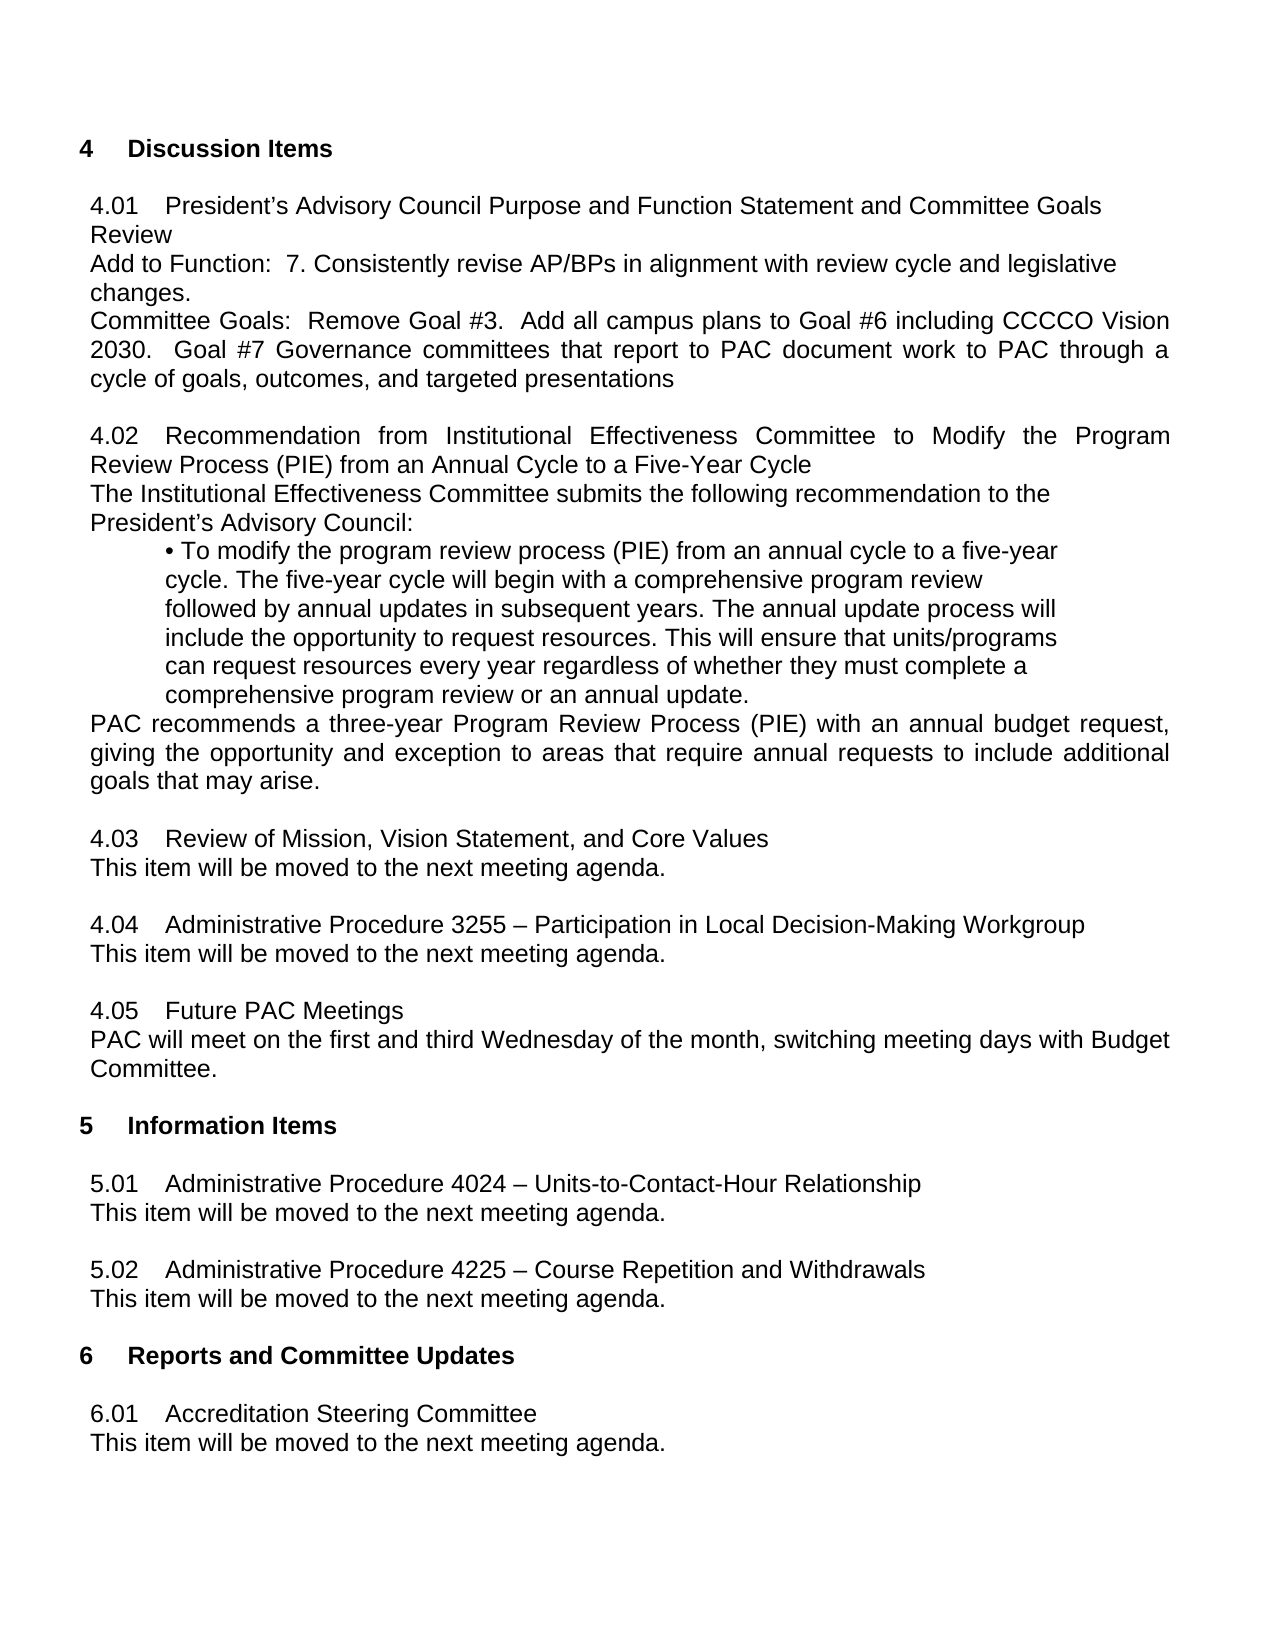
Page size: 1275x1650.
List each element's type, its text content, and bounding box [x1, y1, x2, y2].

list PAC recommends a three-year Program Review Process (PIE) with an annual budget request, giving the opportunity and exception to areas that require annual requests to include additional goals that may arise. [90, 709, 1172, 795]
text This item will be moved to the next meeting agenda. [90, 939, 1172, 967]
text Committee Goals: Remove Goal #3. Add all campus plans to Goal #6 including CCCCO Vision 2030. Goal #7 Governance committees that report to PAC document work to PAC through a cycle of goals, outcomes, and targeted presentations [90, 306, 1172, 392]
list Accreditation Steering Committee [90, 1399, 1172, 1427]
list • To modify the program review process (PIE) from an annual cycle to a five-year [165, 536, 1172, 565]
list comprehensive program review or an annual update. [165, 680, 1172, 709]
text PAC will meet on the first and third Wednesday of the month, switching meeting days with Budget Committee. [90, 1025, 1172, 1082]
list Discussion Items [79, 134, 1172, 162]
list Recommendation from Institutional Effectiveness Committee to Modify the Program Review Process (PIE) from an Annual Cycle to a Five-Year Cycle [90, 421, 1172, 479]
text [90, 1427, 1172, 1456]
list cycle. The five-year cycle will begin with a comprehensive program review [165, 565, 1172, 594]
list The Institutional Effectiveness Committee submits the following recommendation to the [90, 479, 1172, 507]
list Add to Function: 7. Consistently revise AP/BPs in alignment with review cycle and legislative changes. [90, 249, 1172, 306]
list Administrative Procedure 4024 – Units-to-Contact-Hour Relationship [90, 1169, 1172, 1197]
list followed by annual updates in subsequent years. The annual update process will [165, 594, 1172, 622]
list include the opportunity to request resources. This will ensure that units/programs [165, 622, 1172, 651]
list Administrative Procedure 4225 – Course Repetition and Withdrawals [90, 1255, 1172, 1284]
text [90, 1284, 1172, 1312]
list President’s Advisory Council Purpose and Function Statement and Committee Goals Review [90, 191, 1172, 249]
list Administrative Procedure 3255 – Participation in Local Decision-Making Workgroup [90, 910, 1172, 939]
list Future PAC Meetings [90, 996, 1172, 1025]
list Information Items [79, 1111, 1172, 1140]
list Reports and Committee Updates [79, 1341, 1172, 1370]
text This item will be moved to the next meeting agenda. [90, 852, 1172, 881]
list Review of Mission, Vision Statement, and Core Values [90, 824, 1172, 852]
text This item will be moved to the next meeting agenda. [90, 1197, 1172, 1226]
list President’s Advisory Council: [90, 507, 1172, 536]
list can request resources every year regardless of whether they must complete a [165, 651, 1172, 680]
